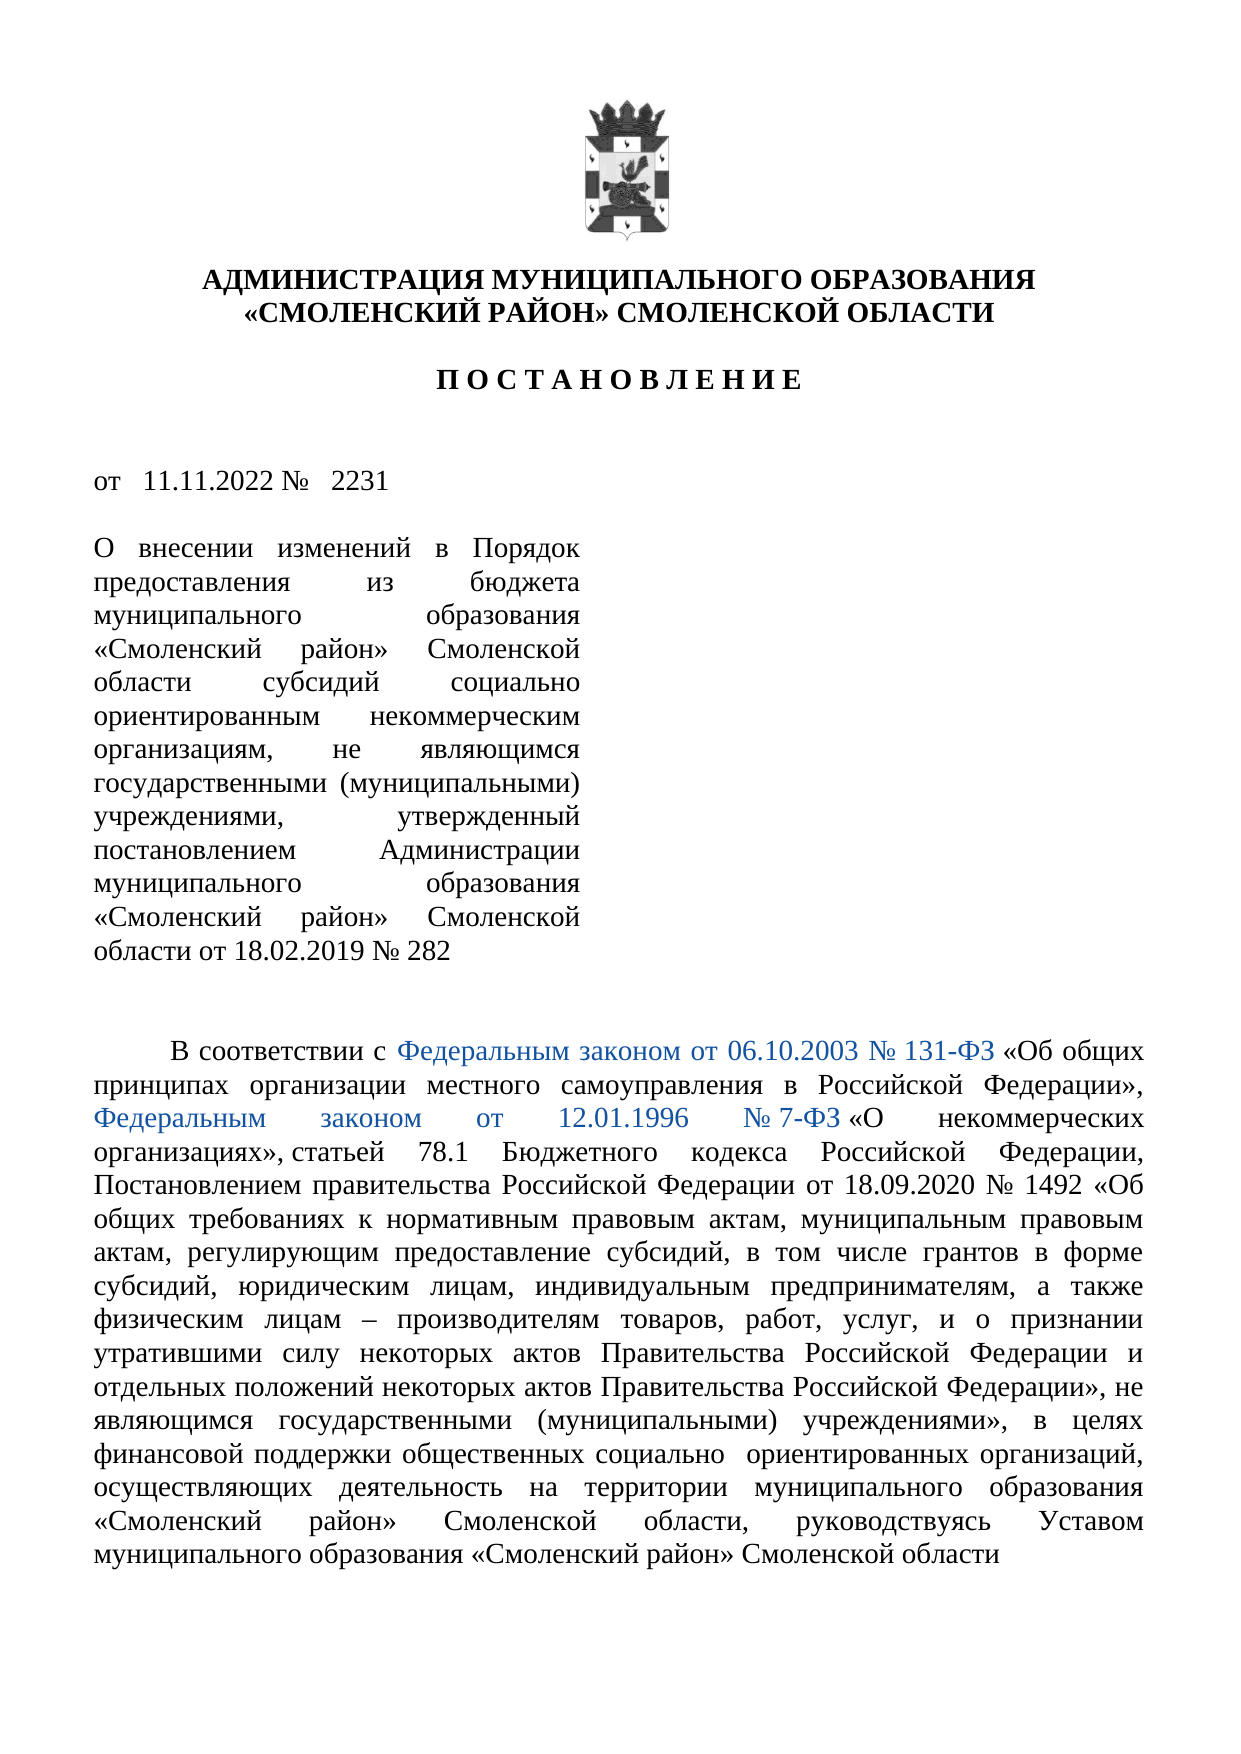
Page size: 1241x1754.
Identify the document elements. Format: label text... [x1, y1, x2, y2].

picture [583, 99, 671, 242]
text В соответствии с Федеральным законом от 06.10.2003 № 131-ФЗ «Об общих принципах организации местного самоуправления в Российской Федерации», Федеральным законом от 12.01.1996 № 7-ФЗ «О некоммерческих организациях», статьей 78.1 Бюджетного кодекса Российской Федерации, Постановлением правительства Российской Федерации от 18.09.2020 № 1492 «Об общих требованиях к нормативным правовым актам, муниципальным правовым актам, регулирующим предоставление субсидий, в том числе грантов в форме субсидий, юридическим лицам, индивидуальным предпринимателям, а также физическим лицам – производителям товаров, работ, услуг, и о признании утратившими силу некоторых актов Правительства Российской Федерации и отдельных положений некоторых актов Правительства Российской Федерации», не являющимся государственными (муниципальными) учреждениями», в целях финансовой поддержки общественных социально ориентированных организаций, осуществляющих деятельность на территории муниципального образования «Смоленский район» Смоленской области, руководствуясь Уставом муниципального образования «Смоленский район» Смоленской области [93, 1033, 1144, 1570]
text «СМОЛЕНСКИЙ РАЙОН» СМОЛЕНСКОЙ ОБЛАСТИ [93, 295, 1144, 329]
text АДМИНИСТРАЦИЯ МУНИЦИПАЛЬНОГО ОБРАЗОВАНИЯ [93, 262, 1144, 295]
text О внесении изменений в Порядок предоставления из бюджета муниципального образования «Смоленский район» Смоленской области субсидий социально ориентированным некоммерческим организациям, не являющимся государственными (муниципальными) учреждениями, утвержденный постановлением Администрации муниципального образования «Смоленский район» Смоленской области от 18.02.2019 № 282 [93, 530, 580, 966]
text от 11.11.2022 № 2231 [93, 463, 1144, 497]
text П О С Т А Н О В Л Е Н И Е [93, 362, 1144, 396]
